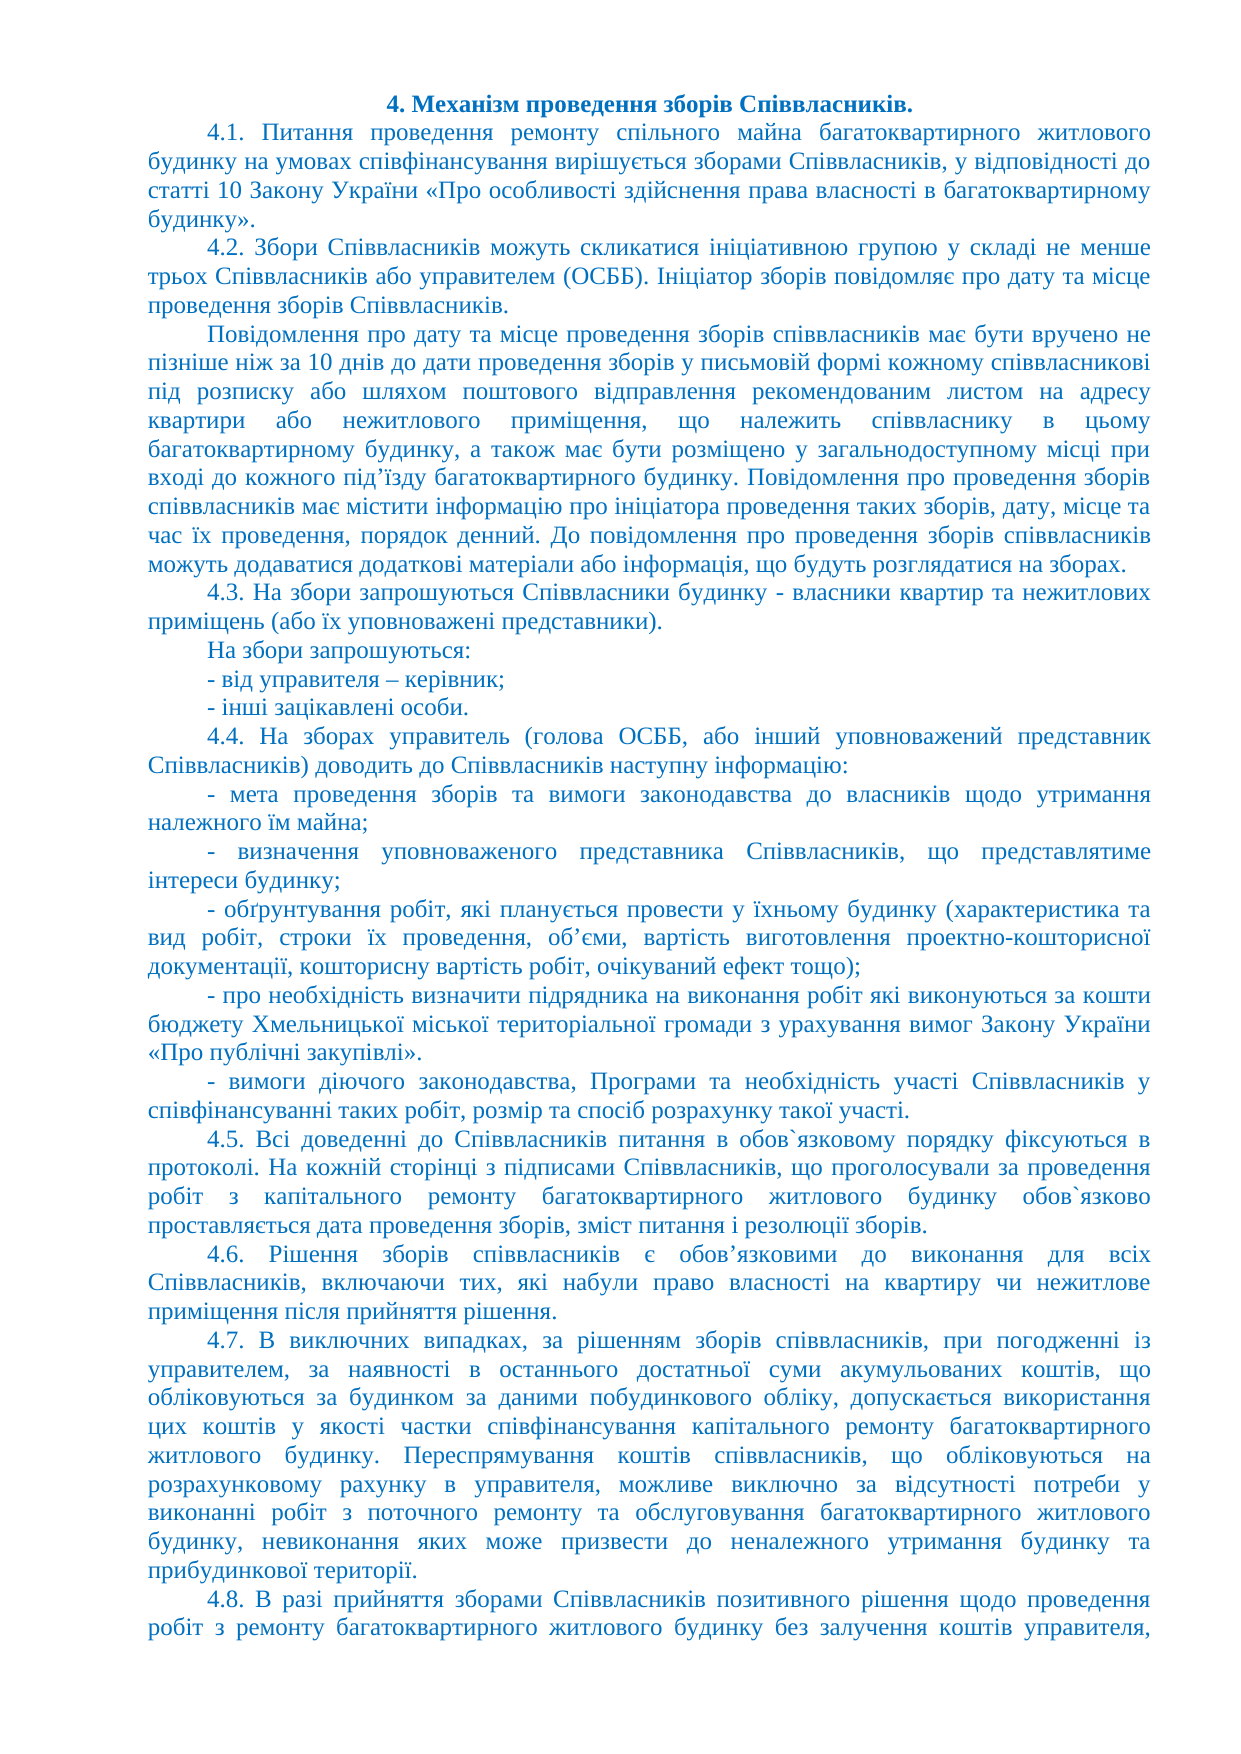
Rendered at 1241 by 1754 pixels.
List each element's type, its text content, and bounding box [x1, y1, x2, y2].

text - про необхідність визначити підрядника на виконання робіт які виконуються за кошти бюджету Хмельницької міської територіальної громади з урахування вимог Закону України «Про публічні закупівлі». [148, 980, 1152, 1066]
text - інші зацікавлені особи. [148, 692, 1152, 721]
text 4.1. Питання проведення ремонту спільного майна багатоквартирного житлового будинку на умовах співфінансування вирішується зборами Співвласників, у відповідності до статті 10 Закону України «Про особливості здійснення права власності в багатоквартирному будинку». [148, 117, 1152, 232]
text 4.5. Всі доведенні до Співвласників питання в обов`язковому порядку фіксуються в протоколі. На кожній сторінці з підписами Співвласників, що проголосували за проведення робіт з капітального ремонту багатоквартирного житлового будинку обов`язково проставляється дата проведення зборів, зміст питання і резолюції зборів. [148, 1124, 1152, 1239]
text Повідомлення про дату та місце проведення зборів співвласників має бути вручено не пізніше ніж за 10 днів до дати проведення зборів у письмовій формі кожному співвласникові під розписку або шляхом поштового відправлення рекомендованим листом на адресу квартири або нежитлового приміщення, що належить співвласнику в цьому багатоквартирному будинку, а також має бути розміщено у загальнодоступному місці при вході до кожного під’їзду багатоквартирного будинку. Повідомлення про проведення зборів співвласників має містити інформацію про ініціатора проведення таких зборів, дату, місце та час їх проведення, порядок денний. До повідомлення про проведення зборів співвласників можуть додаватися додаткові матеріали або інформація, що будуть розглядатися на зборах. [148, 319, 1152, 577]
text 4.4. На зборах управитель (голова ОСББ, або інший уповноважений представник Співвласників) доводить до Співвласників наступну інформацію: [148, 721, 1152, 779]
text - вимоги діючого законодавства, Програми та необхідність участі Співвласників у співфінансуванні таких робіт, розмір та спосіб розрахунку такої участі. [148, 1066, 1152, 1124]
text 4. Механізм проведення зборів Співвласників. [148, 89, 1152, 117]
text - від управителя – керівник; [148, 664, 1152, 692]
text - визначення уповноваженого представника Співвласників, що представлятиме інтереси будинку; [148, 836, 1152, 894]
text На збори запрошуються: [148, 635, 1152, 664]
text 4.2. Збори Співвласників можуть скликатися ініціативною групою у складі не менше трьох Співвласників або управителем (ОСББ). Ініціатор зборів повідомляє про дату та місце проведення зборів Співвласників. [148, 232, 1152, 319]
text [148, 1584, 1152, 1641]
text 4.7. В виключних випадках, за рішенням зборів співвласників, при погодженні із управителем, за наявності в останнього достатньої суми акумульованих коштів, що обліковуються за будинком за даними побудинкового обліку, допускається використання цих коштів у якості частки співфінансування капітального ремонту багатоквартирного житлового будинку. Переспрямування коштів співвласників, що обліковуються на розрахунковому рахунку в управителя, можливе виключно за відсутності потреби у виконанні робіт з поточного ремонту та обслуговування багатоквартирного житлового будинку, невиконання яких може призвести до неналежного утримання будинку та прибудинкової території. [148, 1325, 1152, 1584]
text 4.6. Рішення зборів співвласників є обов’язковими до виконання для всіх Співвласників, включаючи тих, які набули право власності на квартиру чи нежитлове приміщення після прийняття рішення. [148, 1239, 1152, 1325]
text 4.3. На збори запрошуються Співвласники будинку - власники квартир та нежитлових приміщень (або їх уповноважені представники). [148, 577, 1152, 635]
text - мета проведення зборів та вимоги законодавства до власників щодо утримання належного їм майна; [148, 779, 1152, 836]
text - обґрунтування робіт, які планується провести у їхньому будинку (характеристика та вид робіт, строки їх проведення, об’єми, вартість виготовлення проектно-кошторисної документації, кошторисну вартість робіт, очікуваний ефект тощо); [148, 894, 1152, 980]
